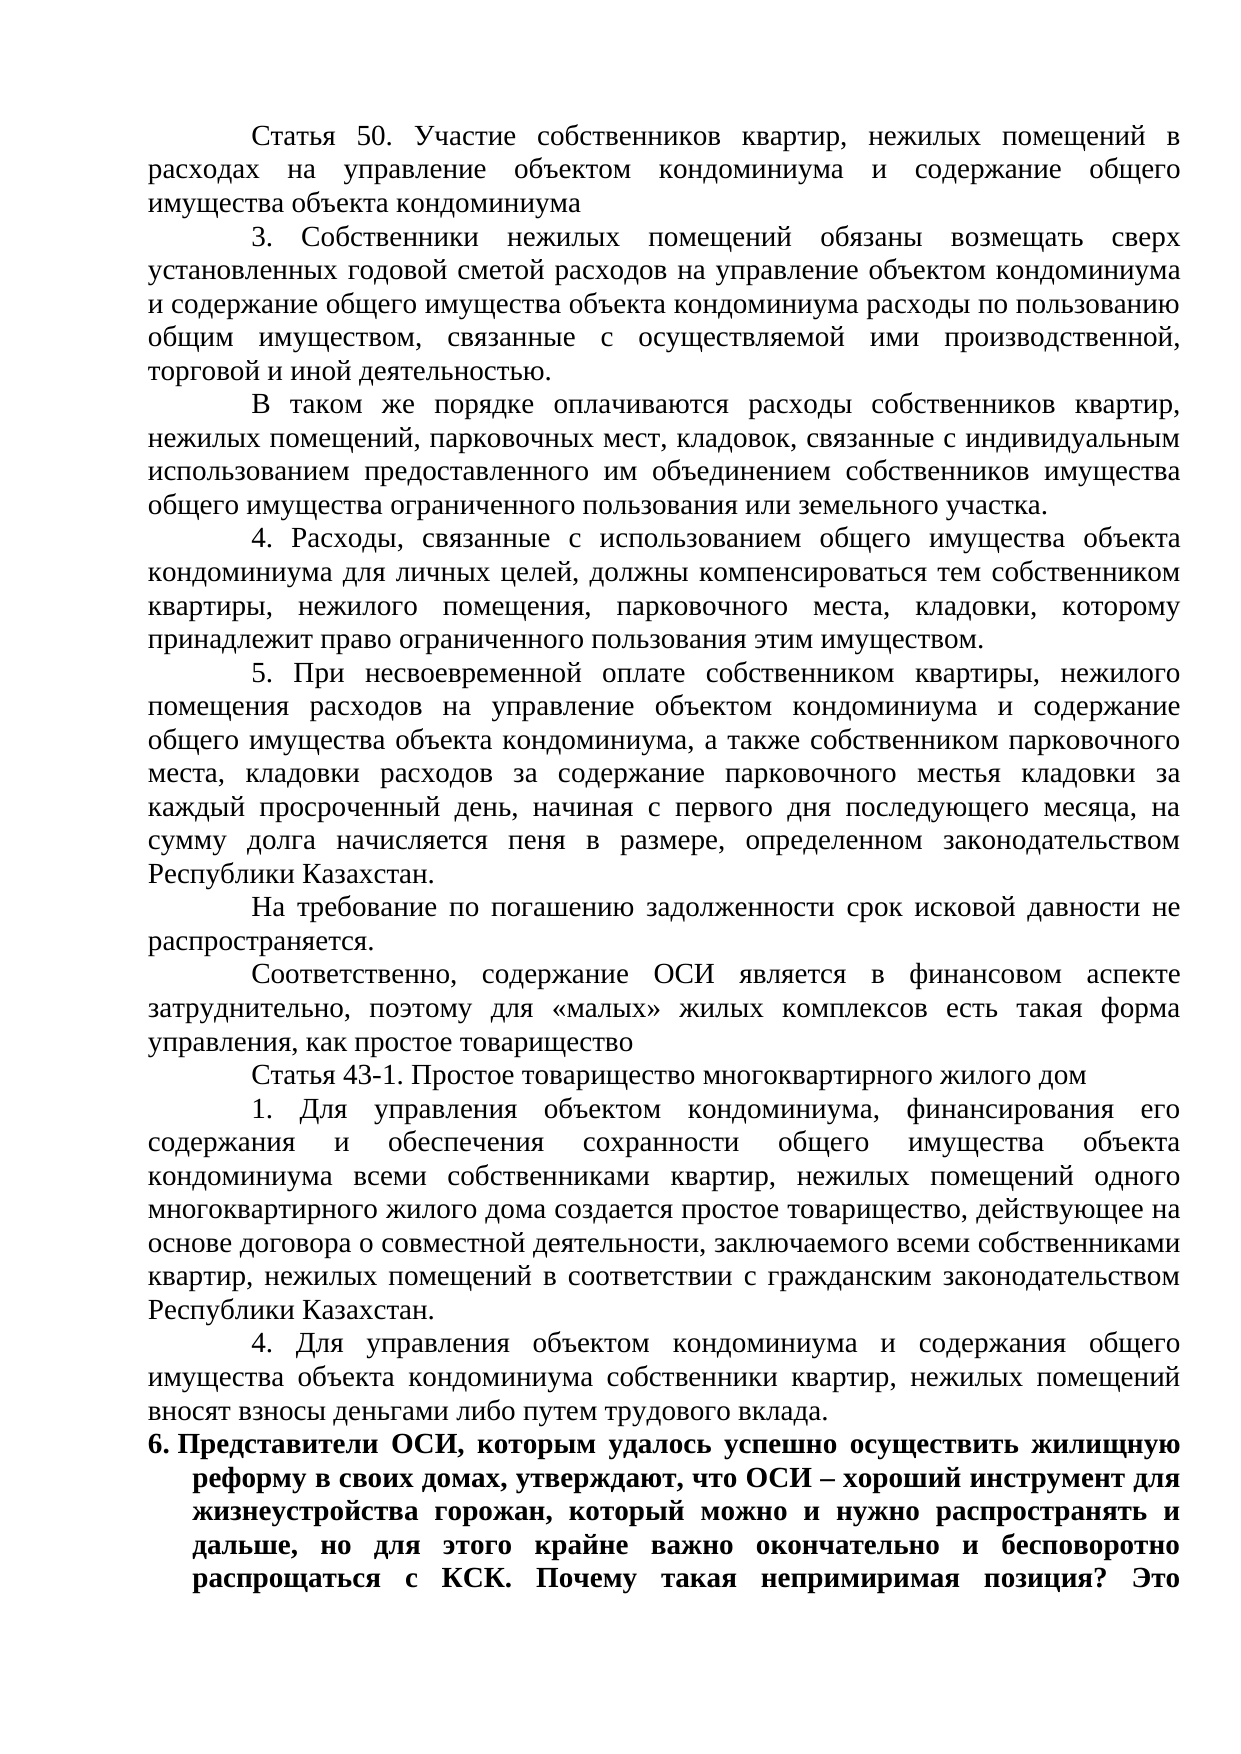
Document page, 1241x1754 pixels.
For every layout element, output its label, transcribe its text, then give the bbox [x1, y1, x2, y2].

list 1. Для управления объектом кондоминиума, финансирования его содержания и обеспечения сохранности общего имущества объекта кондоминиума всеми собственниками квартир, нежилых помещений одного многоквартирного жилого дома создается простое товарищество, действующее на основе договора о совместной деятельности, заключаемого всеми собственниками квартир, нежилых помещений в соответствии с гражданским законодательством Республики Казахстан. [148, 1091, 1181, 1326]
list 5. При несвоевременной оплате собственником квартиры, нежилого помещения расходов на управление объектом кондоминиума и содержание общего имущества объекта кондоминиума, а также собственником парковочного места, кладовки расходов за содержание парковочного местья кладовки за каждый просроченный день, начиная с первого дня последующего месяца, на сумму долга начисляется пеня в размере, определенном законодательством Республики Казахстан. [148, 655, 1181, 889]
list Соответственно, содержание ОСИ является в финансовом аспекте затруднительно, поэтому для «малых» жилых комплексов есть такая форма управления, как простое товарищество [148, 957, 1181, 1057]
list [148, 1426, 1181, 1594]
list Статья 43-1. Простое товарищество многоквартирного жилого дом [148, 1057, 1181, 1091]
list 4. Для управления объектом кондоминиума и содержания общего имущества объекта кондоминиума собственники квартир, нежилых помещений вносят взносы деньгами либо путем трудового вклада. [148, 1326, 1181, 1426]
list В таком же порядке оплачиваются расходы собственников квартир, нежилых помещений, парковочных мест, кладовок, связанные с индивидуальным использованием предоставленного им объединением собственников имущества общего имущества ограниченного пользования или земельного участка. [148, 386, 1181, 521]
list 3. Собственники нежилых помещений обязаны возмещать сверх установленных годовой сметой расходов на управление объектом кондоминиума и содержание общего имущества объекта кондоминиума расходы по пользованию общим имуществом, связанные с осуществляемой ими производственной, торговой и иной деятельностью. [148, 219, 1181, 386]
list На требование по погашению задолженности срок исковой давности не распространяется. [148, 889, 1181, 957]
list Статья 50. Участие собственников квартир, нежилых помещений в расходах на управление объектом кондоминиума и содержание общего имущества объекта кондоминиума [148, 118, 1181, 219]
list 4. Расходы, связанные с использованием общего имущества объекта кондоминиума для личных целей, должны компенсироваться тем собственником квартиры, нежилого помещения, парковочного места, кладовки, которому принадлежит право ограниченного пользования этим имуществом. [148, 521, 1181, 655]
